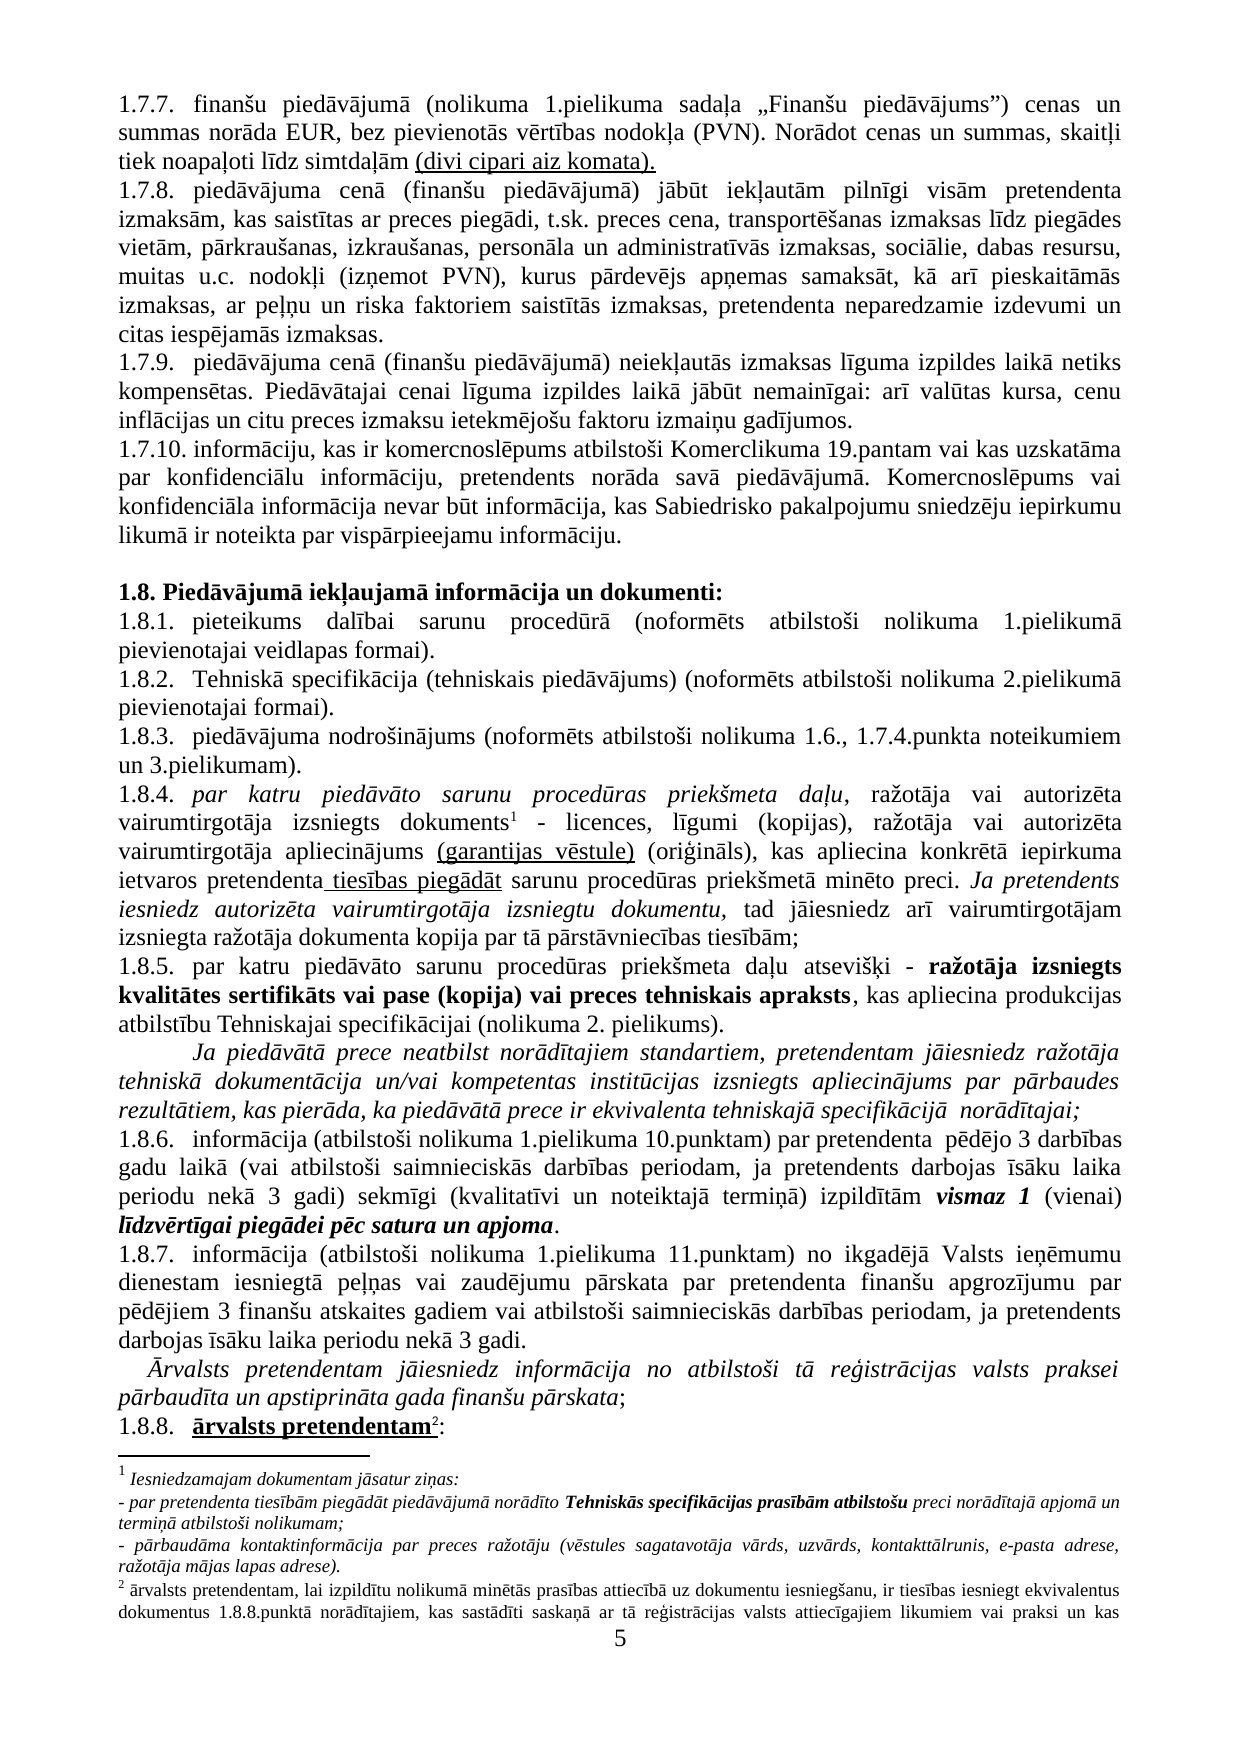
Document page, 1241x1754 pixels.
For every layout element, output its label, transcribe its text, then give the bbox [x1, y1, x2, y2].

list pieteikums dalībai sarunu procedūrā (noformēts atbilstoši nolikuma 1.pielikumā pievienotajai veidlapas formai). [118, 606, 1122, 664]
list Ārvalsts pretendentam jāiesniedz informācija no atbilstoši tā reģistrācijas valsts praksei pārbaudīta un apstiprināta gada finanšu pārskata; [118, 1354, 1122, 1411]
list Piedāvājumā iekļaujamā informācija un dokumenti: [118, 577, 1122, 606]
list piedāvājuma cenā (finanšu piedāvājumā) jābūt iekļautām pilnīgi visām pretendenta izmaksām, kas saistītas ar preces piegādi, t.sk. preces cena, transportēšanas izmaksas līdz piegādes vietām, pārkraušanas, izkraušanas, personāla un administratīvās izmaksas, sociālie, dabas resursu, muitas u.c. nodokļi (izņemot PVN), kurus pārdevējs apņemas samaksāt, kā arī pieskaitāmās izmaksas, ar peļņu un riska faktoriem saistītās izmaksas, pretendenta neparedzamie izdevumi un citas iespējamās izmaksas. [118, 175, 1122, 347]
list par katru piedāvāto sarunu procedūras priekšmeta daļu atsevišķi - ražotāja izsniegts kvalitātes sertifikāts vai pase (kopija) vai preces tehniskais apraksts, kas apliecina produkcijas atbilstību Tehniskajai specifikācijai (nolikuma 2. pielikums). [118, 951, 1122, 1037]
list finanšu piedāvājumā (nolikuma 1.pielikuma sadaļa „Finanšu piedāvājums”) cenas un summas norāda EUR, bez pievienotās vērtības nodokļa (PVN). Norādot cenas un summas, skaitļi tiek noapaļoti līdz simtdaļām (divi cipari aiz komata). [118, 89, 1122, 175]
list Ja piedāvātā prece neatbilst norādītajiem standartiem, pretendentam jāiesniedz ražotāja tehniskā dokumentācija un/vai kompetentas institūcijas izsniegts apliecinājums par pārbaudes rezultātiem, kas pierāda, ka piedāvātā prece ir ekvivalenta tehniskajā specifikācijā norādītajai; [118, 1037, 1122, 1124]
list informācija (atbilstoši nolikuma 1.pielikuma 10.punktam) par pretendenta pēdējo 3 darbības gadu laikā (vai atbilstoši saimnieciskās darbības periodam, ja pretendents darbojas īsāku laika periodu nekā 3 gadi) sekmīgi (kvalitatīvi un noteiktajā termiņā) izpildītām vismaz 1 (vienai) līdzvērtīgai piegādei pēc satura un apjoma. [118, 1124, 1122, 1239]
list piedāvājuma nodrošinājums (noformēts atbilstoši nolikuma 1.6., 1.7.4.punkta noteikumiem un 3.pielikumam). [118, 721, 1122, 779]
list ārvalsts pretendentam: [118, 1411, 1122, 1440]
list piedāvājuma cenā (finanšu piedāvājumā) neiekļautās izmaksas līguma izpildes laikā netiks kompensētas. Piedāvātajai cenai līguma izpildes laikā jābūt nemainīgai: arī valūtas kursa, cenu inflācijas un citu preces izmaksu ietekmējošu faktoru izmaiņu gadījumos. [118, 347, 1122, 434]
list informāciju, kas ir komercnoslēpums atbilstoši Komerclikuma 19.pantam vai kas uzskatāma par konfidenciālu informāciju, pretendents norāda savā piedāvājumā. Komercnoslēpums vai konfidenciāla informācija nevar būt informācija, kas Sabiedrisko pakalpojumu sniedzēju iepirkumu likumā ir noteikta par vispārpieejamu informāciju. [118, 434, 1122, 549]
list par katru piedāvāto sarunu procedūras priekšmeta daļu, ražotāja vai autorizēta vairumtirgotāja izsniegts dokuments - licences, līgumi (kopijas), ražotāja vai autorizēta vairumtirgotāja apliecinājums (garantijas vēstule) (oriģināls), kas apliecina konkrētā iepirkuma ietvaros pretendenta tiesības piegādāt sarunu procedūras priekšmetā minēto preci. Ja pretendents iesniedz autorizēta vairumtirgotāja izsniegtu dokumentu, tad jāiesniedz arī vairumtirgotājam izsniegta ražotāja dokumenta kopija par tā pārstāvniecības tiesībām; [118, 779, 1122, 951]
list informācija (atbilstoši nolikuma 1.pielikuma 11.punktam) no ikgadējā Valsts ieņēmumu dienestam iesniegtā peļņas vai zaudējumu pārskata par pretendenta finanšu apgrozījumu par pēdējiem 3 finanšu atskaites gadiem vai atbilstoši saimnieciskās darbības periodam, ja pretendents darbojas īsāku laika periodu nekā 3 gadi. [118, 1239, 1122, 1354]
list Tehniskā specifikācija (tehniskais piedāvājums) (noformēts atbilstoši nolikuma 2.pielikumā pievienotajai formai). [118, 664, 1122, 721]
